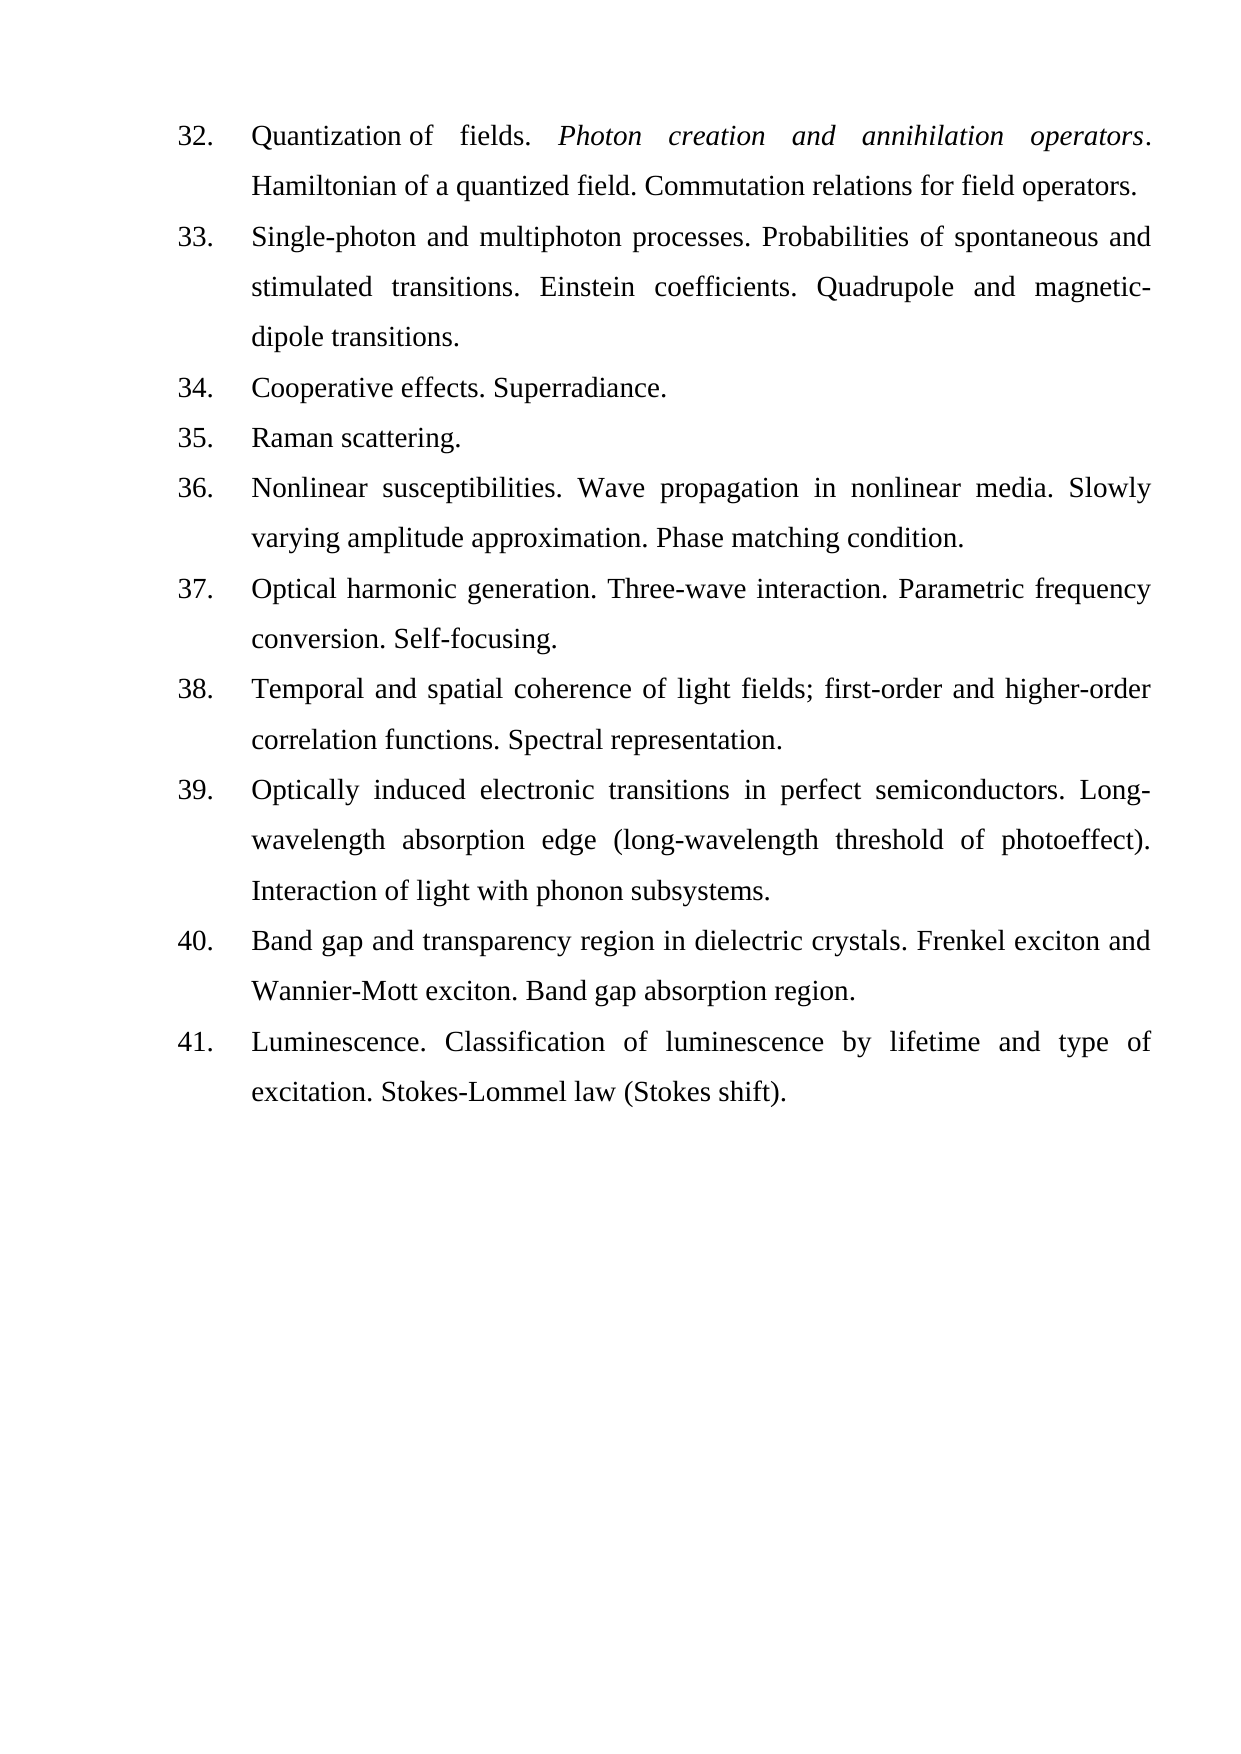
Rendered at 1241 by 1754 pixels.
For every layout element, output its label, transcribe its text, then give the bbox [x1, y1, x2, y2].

list Temporal and spatial coherence of light fields; first-order and higher-order correlation functions. Spectral representation. [177, 672, 1152, 755]
list Cooperative effects. Superradiance. [177, 370, 1152, 403]
list Raman scattering. [177, 420, 1152, 453]
list Single-photon and multiphoton processes. Probabilities of spontaneous and stimulated transitions. Einstein coefficients. Quadrupole and magnetic-dipole transitions. [177, 219, 1152, 353]
list Optical harmonic generation. Three-wave interaction. Parametric frequency conversion. Self-focusing. [177, 571, 1152, 655]
list Band gap and transparency region in dielectric crystals. Frenkel exciton and Wannier-Mott exciton. Band gap absorption region. [177, 923, 1152, 1007]
list Nonlinear susceptibilities. Wave propagation in nonlinear media. Slowly varying amplitude approximation. Phase matching condition. [177, 470, 1152, 554]
list Quantization of fields. Photon creation and annihilation operators. Hamiltonian of a quantized field. Commutation relations for field operators. [177, 118, 1152, 202]
list Luminescence. Classification of luminescence by lifetime and type of excitation. Stokes-Lommel law (Stokes shift). [177, 1024, 1152, 1108]
list Optically induced electronic transitions in perfect semiconductors. Long-wavelength absorption edge (long-wavelength threshold of photoeffect). Interaction of light with phonon subsystems. [177, 772, 1152, 906]
